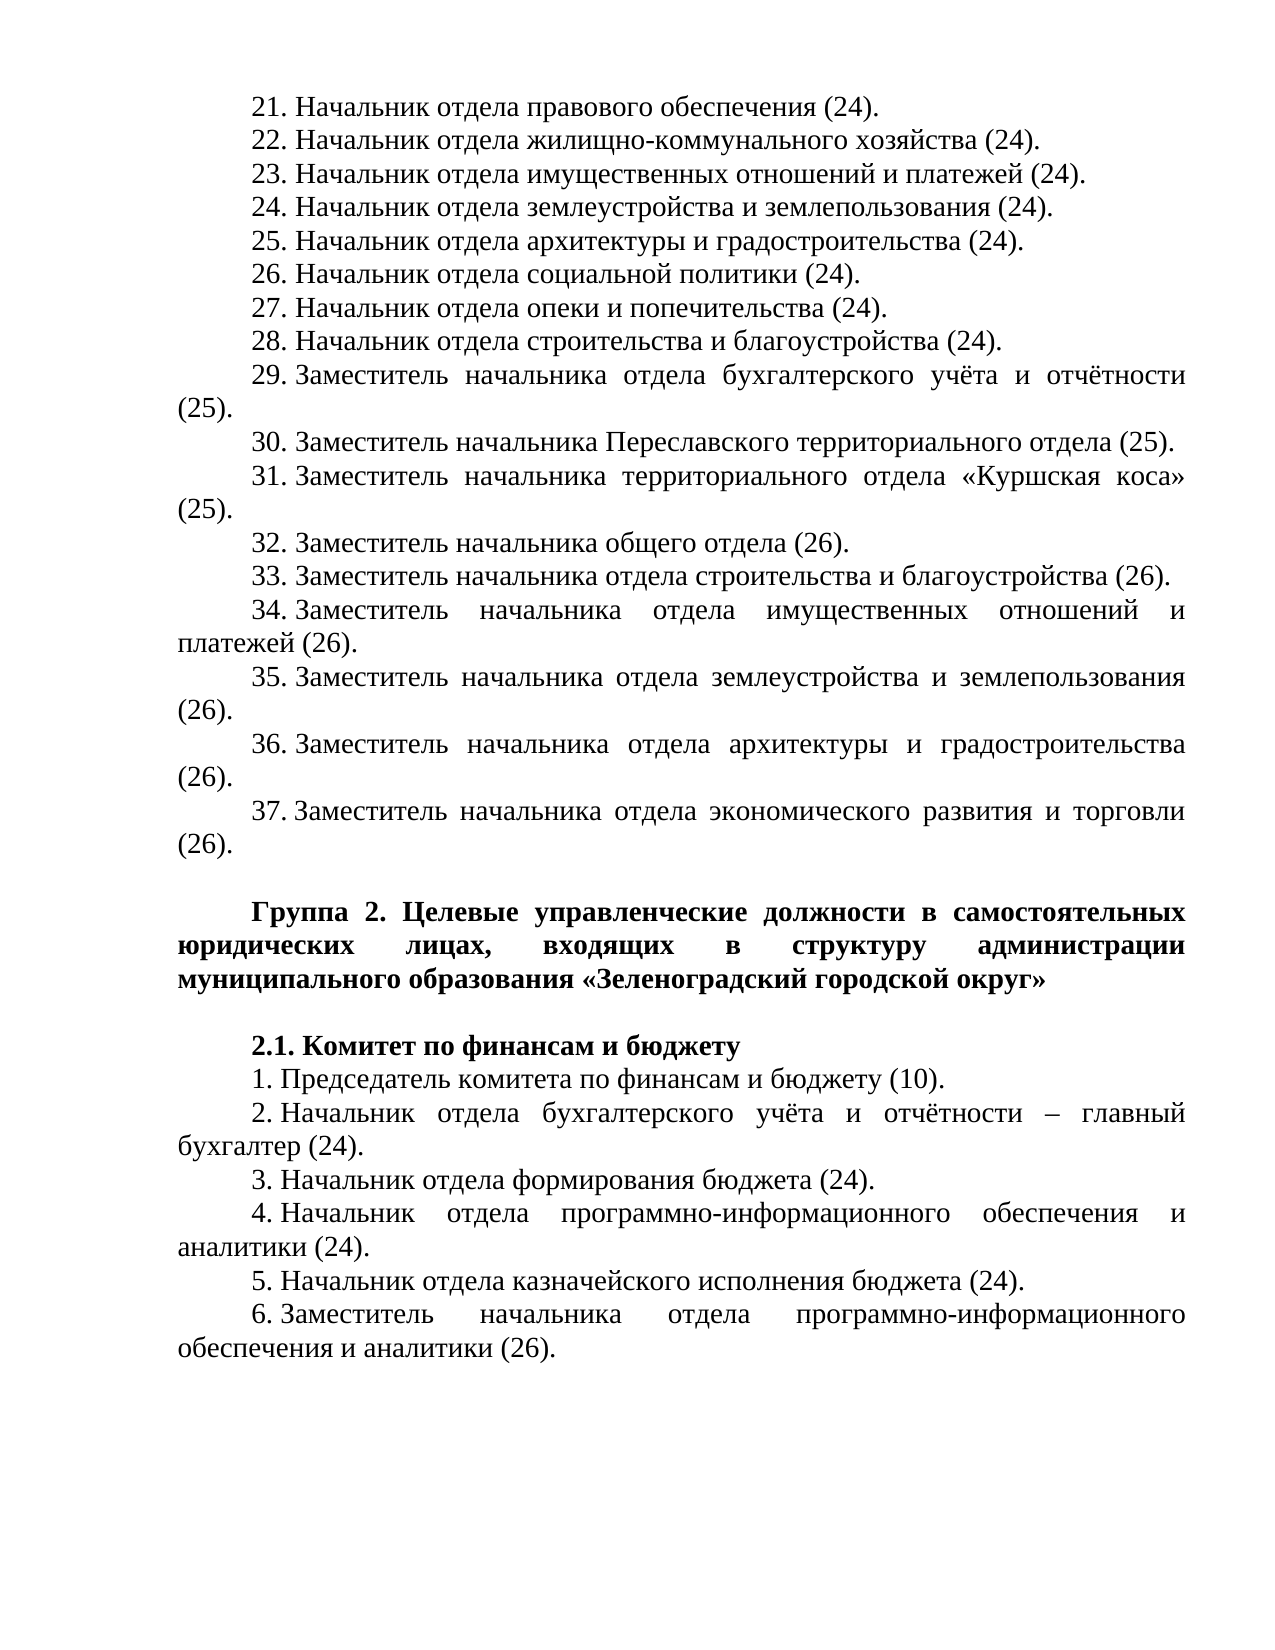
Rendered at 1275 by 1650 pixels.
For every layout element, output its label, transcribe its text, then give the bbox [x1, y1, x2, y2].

text 28. Начальник отдела строительства и благоустройства (24). [177, 323, 1186, 357]
text 23. Начальник отдела имущественных отношений и платежей (24). [177, 156, 1186, 189]
text 26. Начальник отдела социальной политики (24). [177, 256, 1186, 290]
text 35. Заместитель начальника отдела землеустройства и землепользования (26). [177, 659, 1186, 726]
text 5. Начальник отдела казначейского исполнения бюджета (24). [177, 1263, 1186, 1296]
text 1. Председатель комитета по финансам и бюджету (10). [177, 1061, 1186, 1095]
text 22. Начальник отдела жилищно-коммунального хозяйства (24). [177, 122, 1186, 156]
text 2.1. Комитет по финансам и бюджету [177, 1028, 1186, 1061]
text 37. Заместитель начальника отдела экономического развития и торговли (26). [177, 793, 1186, 860]
text 21. Начальник отдела правового обеспечения (24). [177, 89, 1186, 122]
text 24. Начальник отдела землеустройства и землепользования (24). [177, 189, 1186, 223]
text 27. Начальник отдела опеки и попечительства (24). [177, 290, 1186, 323]
text 31. Заместитель начальника территориального отдела «Куршская коса» (25). [177, 458, 1186, 525]
text 29. Заместитель начальника отдела бухгалтерского учёта и отчётности (25). [177, 357, 1186, 424]
text 2. Начальник отдела бухгалтерского учёта и отчётности – главный бухгалтер (24). [177, 1095, 1186, 1162]
text 32. Заместитель начальника общего отдела (26). [177, 525, 1186, 558]
text 33. Заместитель начальника отдела строительства и благоустройства (26). [177, 558, 1186, 592]
text 4. Начальник отдела программно-информационного обеспечения и аналитики (24). [177, 1196, 1186, 1263]
text 3. Начальник отдела формирования бюджета (24). [177, 1162, 1186, 1196]
text 25. Начальник отдела архитектуры и градостроительства (24). [177, 223, 1186, 256]
text 34. Заместитель начальника отдела имущественных отношений и платежей (26). [177, 592, 1186, 659]
text 6. Заместитель начальника отдела программно-информационного обеспечения и аналитики (26). [177, 1296, 1186, 1363]
text 30. Заместитель начальника Переславского территориального отдела (25). [177, 424, 1186, 458]
text 36. Заместитель начальника отдела архитектуры и градостроительства (26). [177, 726, 1186, 793]
text Группа 2. Целевые управленческие должности в самостоятельных юридических лицах, входящих в структуру администрации муниципального образования «Зеленоградский городской округ» [177, 894, 1186, 994]
